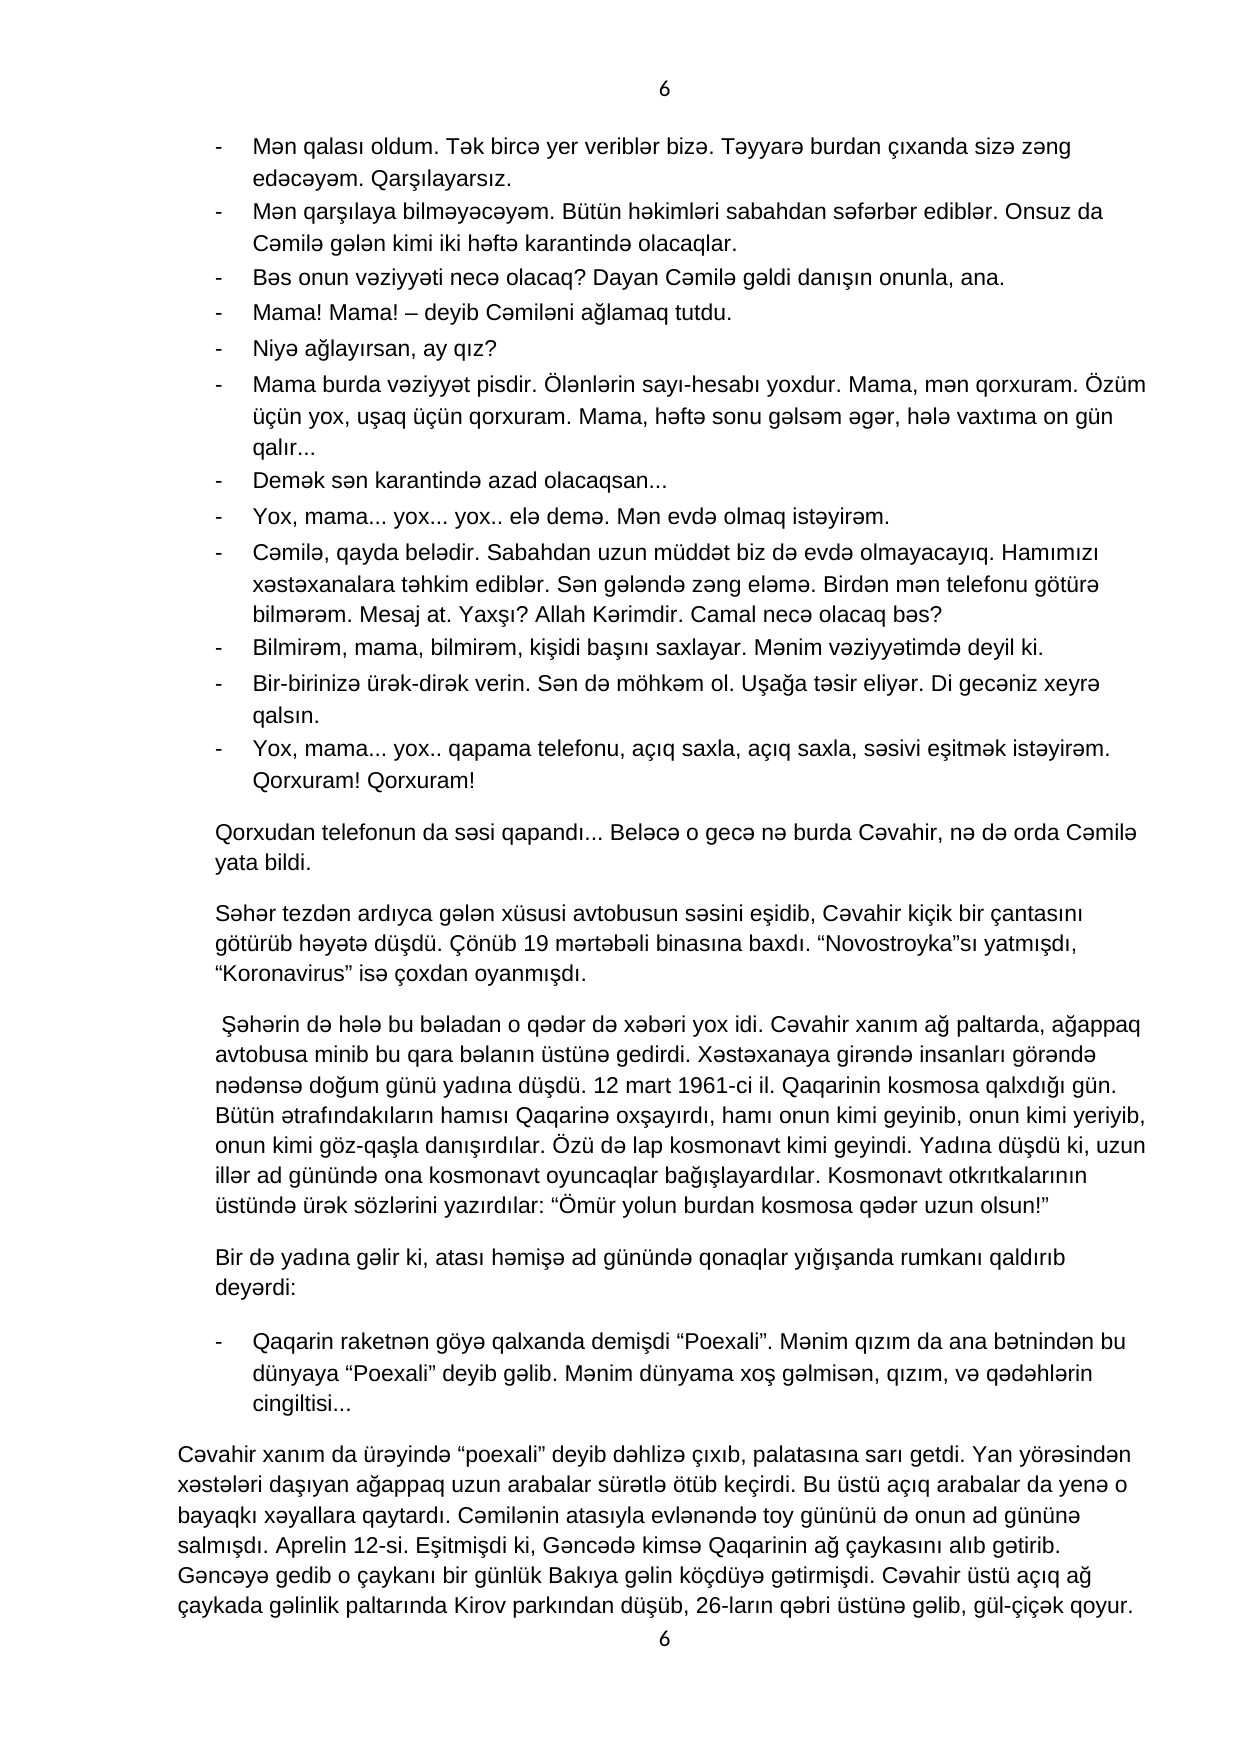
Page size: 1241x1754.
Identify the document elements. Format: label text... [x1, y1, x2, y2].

list Qaqarin raketnən göyə qalxanda demişdi “Poexali”. Mənim qızım da ana bətnindən bu dünyaya “Poexali” deyib gəlib. Mənim dünyama xoş gəlmisən, qızım, və qədəhlərin cingiltisi... [215, 1325, 1152, 1416]
list Cəmilə, qayda belədir. Sabahdan uzun müddət biz də evdə olmayacayıq. Hamımızı xəstəxanalara təhkim ediblər. Sən gələndə zəng eləmə. Birdən mən telefonu götürə bilmərəm. Mesaj at. Yaxşı? Allah Kərimdir. Camal necə olacaq bəs? [215, 536, 1152, 627]
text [177, 1441, 1152, 1618]
list Niyə ağlayırsan, ay qız? [215, 332, 1152, 363]
list Mən qalası oldum. Tək bircə yer veriblər bizə. Təyyarə burdan çıxanda sizə zəng edəcəyəm. Qarşılayarsız. [215, 130, 1152, 191]
list Bilmirəm, mama, bilmirəm, kişidi başını saxlayar. Mənim vəziyyətimdə deyil ki. [215, 631, 1152, 662]
text Şəhərin də hələ bu bəladan o qədər də xəbəri yox idi. Cəvahir xanım ağ paltarda, ağappaq avtobusa minib bu qara bəlanın üstünə gedirdi. Xəstəxanaya girəndə insanları görəndə nədənsə doğum günü yadına düşdü. 12 mart 1961-ci il. Qaqarinin kosmosa qalxdığı gün. Bütün ətrafındakıların hamısı Qaqarinə oxşayırdı, hamı onun kimi geyinib, onun kimi yeriyib, onun kimi göz-qaşla danışırdılar. Özü də lap kosmonavt kimi geyindi. Yadına düşdü ki, uzun illər ad günündə ona kosmonavt oyuncaqlar bağışlayardılar. Kosmonavt otkrıtkalarının üstündə ürək sözlərini yazırdılar: “Ömür yolun burdan kosmosa qədər uzun olsun!” [215, 1011, 1152, 1219]
list Mama! Mama! – deyib Cəmiləni ağlamaq tutdu. [215, 296, 1152, 328]
text Qorxudan telefonun da səsi qapandı... Beləcə o gecə nə burda Cəvahir, nə də orda Cəmilə yata bildi. [215, 818, 1152, 875]
list Mama burda vəziyyət pisdir. Ölənlərin sayı-hesabı yoxdur. Mama, mən qorxuram. Özüm üçün yox, uşaq üçün qorxuram. Mama, həftə sonu gəlsəm əgər, hələ vaxtıma on gün qalır... [215, 368, 1152, 460]
list Bir-birinizə ürək-dirək verin. Sən də möhkəm ol. Uşağa təsir eliyər. Di gecəniz xeyrə qalsın. [215, 667, 1152, 728]
list Yox, mama... yox... yox.. elə demə. Mən evdə olmaq istəyirəm. [215, 500, 1152, 531]
text Səhər tezdən ardıyca gələn xüsusi avtobusun səsini eşidib, Cəvahir kiçik bir çantasını götürüb həyətə düşdü. Çönüb 19 mərtəbəli binasına baxdı. “Novostroyka”sı yatmışdı, “Koronavirus” isə çoxdan oyanmışdı. [215, 900, 1152, 987]
list Yox, mama... yox.. qapama telefonu, açıq saxla, açıq saxla, səsivi eşitmək istəyirəm. Qorxuram! Qorxuram! [215, 732, 1152, 794]
list Mən qarşılaya bilməyəcəyəm. Bütün həkimləri sabahdan səfərbər ediblər. Onsuz da Cəmilə gələn kimi iki həftə karantində olacaqlar. [215, 195, 1152, 257]
list Demək sən karantində azad olacaqsan... [215, 464, 1152, 495]
text Bir də yadına gəlir ki, atası həmişə ad günündə qonaqlar yığışanda rumkanı qaldırıb deyərdi: [215, 1243, 1152, 1300]
list Bəs onun vəziyyəti necə olacaq? Dayan Cəmilə gəldi danışın onunla, ana. [215, 260, 1152, 292]
